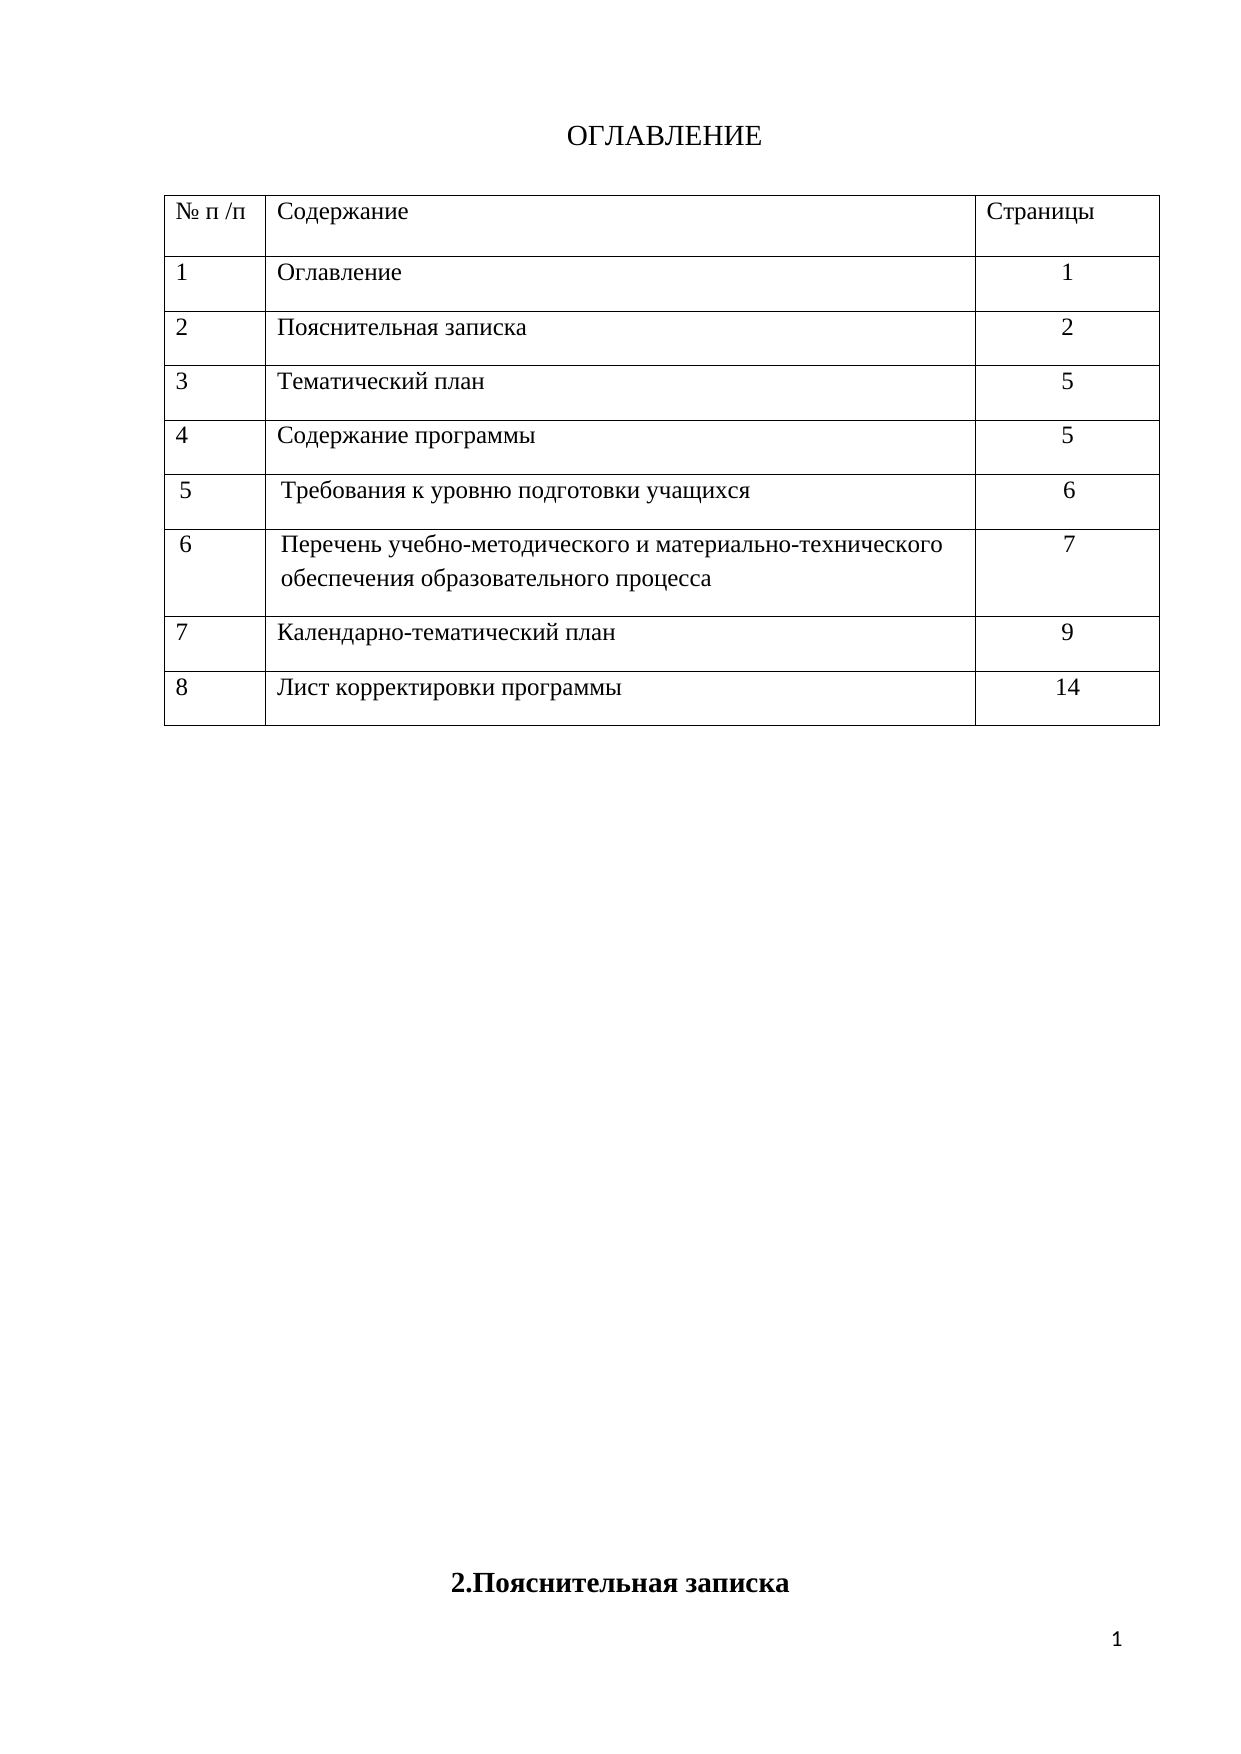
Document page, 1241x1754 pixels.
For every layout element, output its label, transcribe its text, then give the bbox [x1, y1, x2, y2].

table_cell 1 [976, 257, 1159, 311]
table_cell 14 [976, 672, 1159, 725]
table_cell 6 [165, 530, 265, 616]
table_cell Оглавление [266, 257, 975, 311]
table_cell Тематический план [266, 366, 975, 419]
table_cell 1 [165, 257, 265, 311]
table_cell 9 [976, 617, 1159, 671]
table_cell Требования к уровню подготовки учащихся [266, 475, 975, 528]
table_header Страницы [976, 196, 1159, 256]
table_header Содержание [266, 196, 975, 256]
text Оглавление [207, 118, 1122, 152]
table_cell 6 [976, 475, 1159, 528]
table_cell Перечень учебно-методического и материально-технического обеспечения образовательного процесса [266, 530, 975, 616]
text 2.Пояснительная записка [118, 1565, 1122, 1598]
table_cell 7 [976, 530, 1159, 616]
table_cell Содержание программы [266, 421, 975, 474]
table_cell 7 [165, 617, 265, 671]
table_cell 5 [165, 475, 265, 528]
table_cell 8 [165, 672, 265, 725]
table_cell Календарно-тематический план [266, 617, 975, 671]
table_cell 5 [976, 421, 1159, 474]
table_cell 4 [165, 421, 265, 474]
table_cell Пояснительная записка [266, 312, 975, 365]
table_cell 3 [165, 366, 265, 419]
table_header № п /п [165, 196, 265, 256]
table_cell 2 [165, 312, 265, 365]
table_cell Лист корректировки программы [266, 672, 975, 725]
table_cell 2 [976, 312, 1159, 365]
table_cell 5 [976, 366, 1159, 419]
